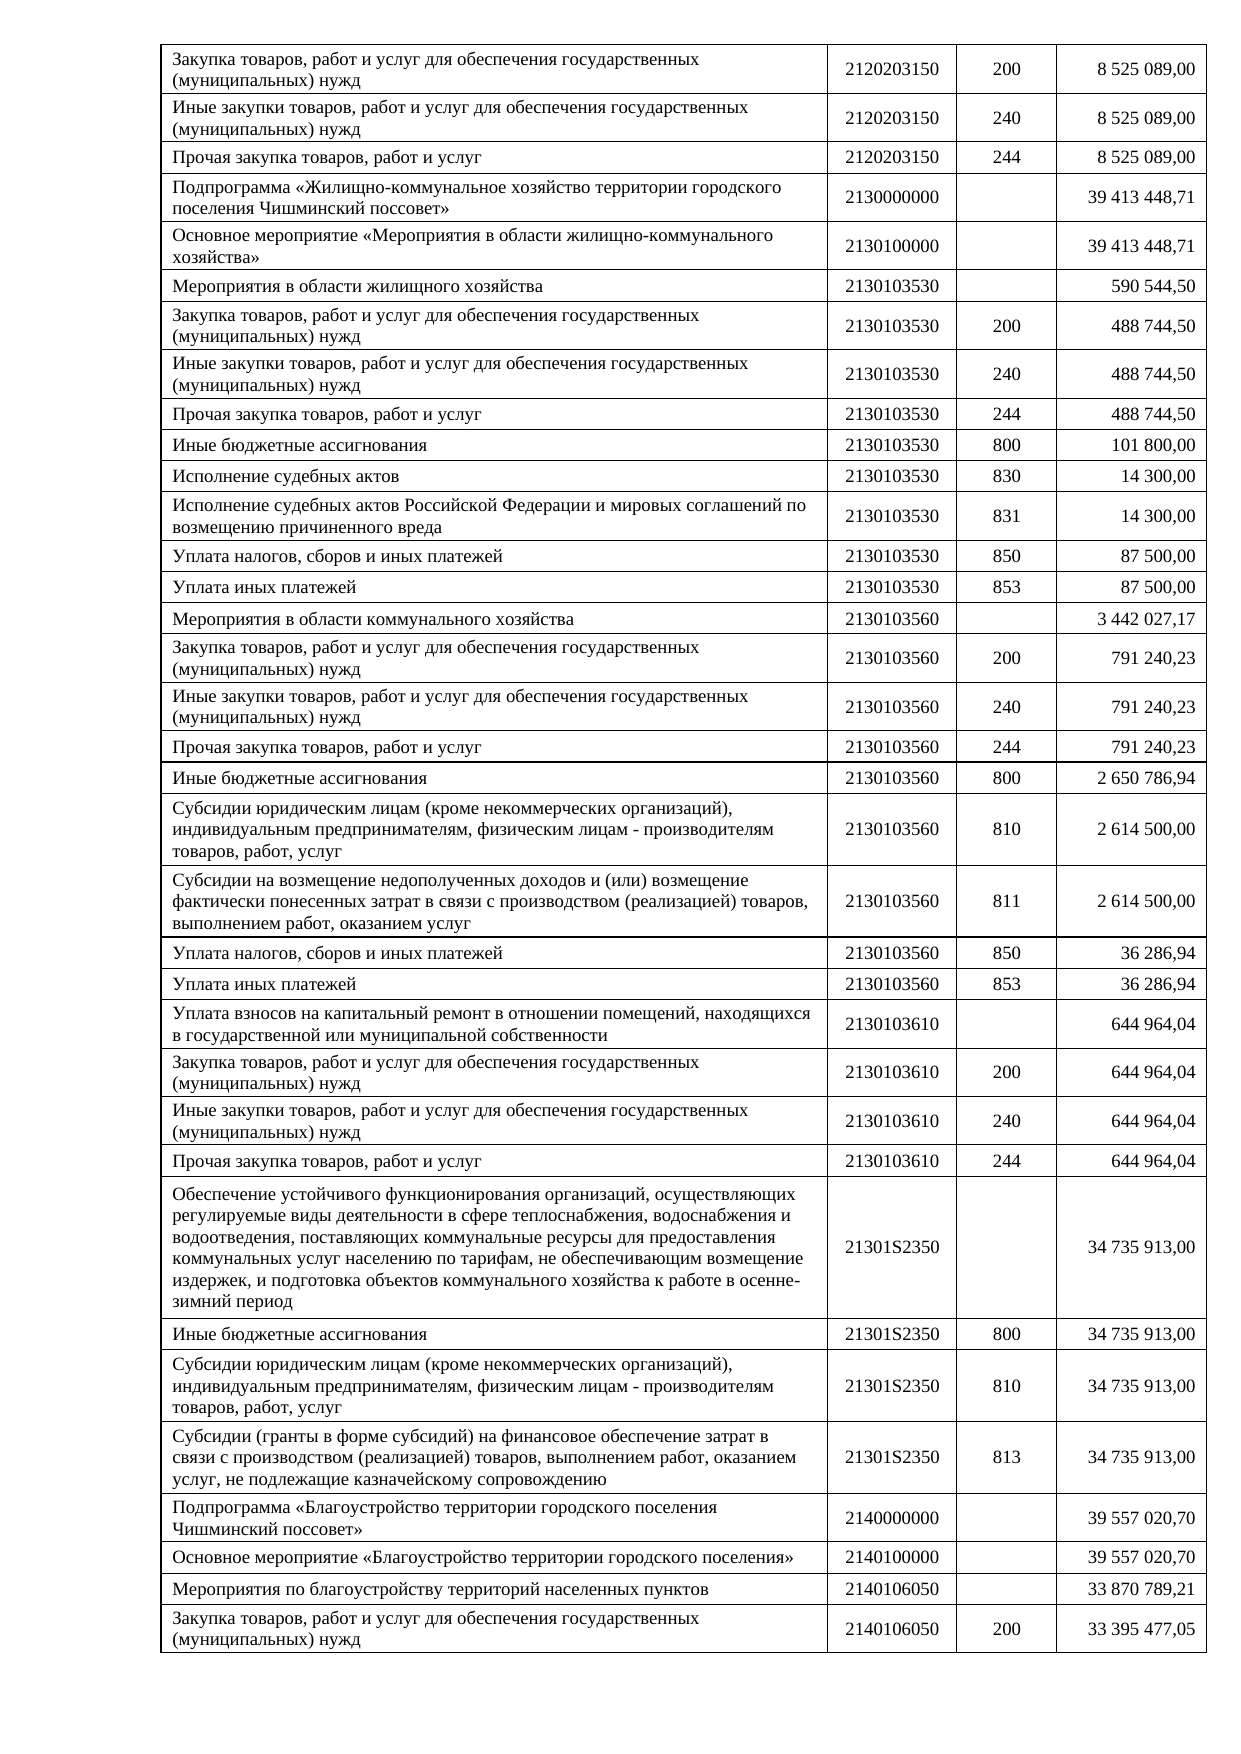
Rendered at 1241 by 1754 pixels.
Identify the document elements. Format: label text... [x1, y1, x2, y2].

table_cell 21301S2350 [828, 1177, 956, 1318]
table_cell Субсидии на возмещение недополученных доходов и (или) возмещение фактически понесенных затрат в связи с производством (реализацией) товаров, выполнением работ, оказанием услуг [162, 866, 827, 936]
table_cell Закупка товаров, работ и услуг для обеспечения государственных (муниципальных) нужд [162, 302, 827, 349]
table_cell 240 [957, 683, 1056, 730]
table_cell Исполнение судебных актов [162, 461, 827, 491]
table_cell 850 [957, 541, 1056, 571]
table_cell [957, 1000, 1056, 1047]
table_cell Прочая закупка товаров, работ и услуг [162, 142, 827, 172]
table_cell 39 557 020,70 [1057, 1542, 1206, 1572]
table_cell 14 300,00 [1057, 461, 1206, 491]
table_cell 2130103610 [828, 1049, 956, 1096]
table_cell 34 735 913,00 [1057, 1319, 1206, 1349]
table_cell 644 964,04 [1057, 1000, 1206, 1047]
table_cell 2120203150 [828, 142, 956, 172]
table_cell 2 650 786,94 [1057, 763, 1206, 793]
table_cell 2130103560 [828, 938, 956, 968]
table_cell 800 [957, 430, 1056, 460]
table_cell 791 240,23 [1057, 731, 1206, 761]
table_cell 200 [957, 302, 1056, 349]
table_cell Мероприятия в области коммунального хозяйства [162, 603, 827, 633]
table_cell 21301S2350 [828, 1422, 956, 1493]
table_cell 87 500,00 [1057, 541, 1206, 571]
table_cell 2130103530 [828, 302, 956, 349]
table_cell 2 614 500,00 [1057, 794, 1206, 864]
table_cell 2130103530 [828, 430, 956, 460]
table_cell 8 525 089,00 [1057, 94, 1206, 141]
table_cell 590 544,50 [1057, 270, 1206, 301]
table_cell 488 744,50 [1057, 350, 1206, 397]
table_cell 34 735 913,00 [1057, 1177, 1206, 1318]
table_cell 830 [957, 461, 1056, 491]
table_cell Иные закупки товаров, работ и услуг для обеспечения государственных (муниципальных) нужд [162, 350, 827, 397]
table_cell 21301S2350 [828, 1319, 956, 1349]
table_cell Закупка товаров, работ и услуг для обеспечения государственных (муниципальных) нужд [162, 1049, 827, 1096]
table_cell 2130103560 [828, 763, 956, 793]
table_cell 200 [957, 634, 1056, 682]
table_cell Прочая закупка товаров, работ и услуг [162, 399, 827, 429]
table_cell [957, 1494, 1056, 1541]
table_cell Иные закупки товаров, работ и услуг для обеспечения государственных (муниципальных) нужд [162, 683, 827, 730]
table_cell 244 [957, 731, 1056, 761]
table_cell 644 964,04 [1057, 1145, 1206, 1176]
table_cell 488 744,50 [1057, 302, 1206, 349]
table_cell Субсидии юридическим лицам (кроме некоммерческих организаций), индивидуальным предпринимателям, физическим лицам - производителям товаров, работ, услуг [162, 1350, 827, 1421]
table_cell 8 525 089,00 [1057, 45, 1206, 93]
table_cell 200 [957, 45, 1056, 93]
table_cell 240 [957, 350, 1056, 397]
table_cell 791 240,23 [1057, 683, 1206, 730]
table_cell Основное мероприятие «Благоустройство территории городского поселения» [162, 1542, 827, 1572]
table_cell Уплата налогов, сборов и иных платежей [162, 541, 827, 571]
table_cell 2130103560 [828, 866, 956, 936]
table_cell 2130103530 [828, 492, 956, 539]
table_cell 39 557 020,70 [1057, 1494, 1206, 1541]
table_cell Уплата взносов на капитальный ремонт в отношении помещений, находящихся в государственной или муниципальной собственности [162, 1000, 827, 1047]
table_cell 2120203150 [828, 45, 956, 93]
table_cell Уплата иных платежей [162, 969, 827, 999]
table_cell 2140106050 [828, 1605, 956, 1652]
table_cell Обеспечение устойчивого функционирования организаций, осуществляющих регулируемые виды деятельности в сфере теплоснабжения, водоснабжения и водоотведения, поставляющих коммунальные ресурсы для предоставления коммунальных услуг населению по тарифам, не обеспечивающим возмещение издержек, и подготовка объектов коммунального хозяйства к работе в осенне-зимний период [162, 1177, 827, 1318]
table_cell 810 [957, 794, 1056, 864]
table_cell 3 442 027,17 [1057, 603, 1206, 633]
table_cell 2130103610 [828, 1097, 956, 1144]
table_cell Подпрограмма «Жилищно-коммунальное хозяйство территории городского поселения Чишминский поссовет» [162, 174, 827, 221]
table_cell 813 [957, 1422, 1056, 1493]
table_cell 853 [957, 969, 1056, 999]
table_cell 34 735 913,00 [1057, 1422, 1206, 1493]
table_cell [957, 222, 1056, 269]
table_cell Закупка товаров, работ и услуг для обеспечения государственных (муниципальных) нужд [162, 45, 827, 93]
table_cell 21301S2350 [828, 1350, 956, 1421]
table_cell Прочая закупка товаров, работ и услуг [162, 731, 827, 761]
table_cell 644 964,04 [1057, 1049, 1206, 1096]
table_cell 2 614 500,00 [1057, 866, 1206, 936]
table_cell 244 [957, 399, 1056, 429]
table_cell 800 [957, 1319, 1056, 1349]
table_cell [957, 270, 1056, 301]
table_cell 2130103560 [828, 634, 956, 682]
table_cell Иные бюджетные ассигнования [162, 763, 827, 793]
table_cell 2140100000 [828, 1542, 956, 1572]
table_cell Субсидии (гранты в форме субсидий) на финансовое обеспечение затрат в связи с производством (реализацией) товаров, выполнением работ, оказанием услуг, не подлежащие казначейскому сопровождению [162, 1422, 827, 1493]
table_cell 2130103530 [828, 572, 956, 602]
table_cell [957, 1177, 1056, 1318]
table_cell [957, 603, 1056, 633]
table_cell Мероприятия в области жилищного хозяйства [162, 270, 827, 301]
table_cell 2130000000 [828, 174, 956, 221]
table_cell 2130103560 [828, 794, 956, 864]
table_cell 2130103530 [828, 541, 956, 571]
table_cell Исполнение судебных актов Российской Федерации и мировых соглашений по возмещению причиненного вреда [162, 492, 827, 539]
table_cell Уплата иных платежей [162, 572, 827, 602]
table_cell 2140106050 [828, 1574, 956, 1604]
table_cell 244 [957, 1145, 1056, 1176]
table_cell [957, 1574, 1056, 1604]
table_cell Субсидии юридическим лицам (кроме некоммерческих организаций), индивидуальным предпринимателям, физическим лицам - производителям товаров, работ, услуг [162, 794, 827, 864]
table_cell 2120203150 [828, 94, 956, 141]
table_cell 14 300,00 [1057, 492, 1206, 539]
table_cell 34 735 913,00 [1057, 1350, 1206, 1421]
table_cell 101 800,00 [1057, 430, 1206, 460]
table_cell [957, 1542, 1056, 1572]
table_cell Подпрограмма «Благоустройство территории городского поселения Чишминский поссовет» [162, 1494, 827, 1541]
table_cell 2130103530 [828, 350, 956, 397]
table_cell [957, 174, 1056, 221]
table_cell 39 413 448,71 [1057, 174, 1206, 221]
table_cell 33 395 477,05 [1057, 1605, 1206, 1652]
table_cell 2130103530 [828, 461, 956, 491]
table_cell 2130103560 [828, 969, 956, 999]
table_cell Иные закупки товаров, работ и услуг для обеспечения государственных (муниципальных) нужд [162, 1097, 827, 1144]
table_cell Прочая закупка товаров, работ и услуг [162, 1145, 827, 1176]
table_cell 2130100000 [828, 222, 956, 269]
table_cell Закупка товаров, работ и услуг для обеспечения государственных (муниципальных) нужд [162, 1605, 827, 1652]
table_cell Основное мероприятие «Мероприятия в области жилищно-коммунального хозяйства» [162, 222, 827, 269]
table_cell Иные бюджетные ассигнования [162, 430, 827, 460]
table_cell 791 240,23 [1057, 634, 1206, 682]
table_cell 850 [957, 938, 1056, 968]
table_cell Иные бюджетные ассигнования [162, 1319, 827, 1349]
table_cell 2130103610 [828, 1000, 956, 1047]
table_cell 36 286,94 [1057, 969, 1206, 999]
table_cell 2130103610 [828, 1145, 956, 1176]
table_cell 2140000000 [828, 1494, 956, 1541]
table_cell Закупка товаров, работ и услуг для обеспечения государственных (муниципальных) нужд [162, 634, 827, 682]
table_cell 33 870 789,21 [1057, 1574, 1206, 1604]
table_cell 8 525 089,00 [1057, 142, 1206, 172]
table_cell 2130103560 [828, 683, 956, 730]
table_cell 87 500,00 [1057, 572, 1206, 602]
table_cell 240 [957, 1097, 1056, 1144]
table_cell 240 [957, 94, 1056, 141]
table_cell 39 413 448,71 [1057, 222, 1206, 269]
table_cell 2130103530 [828, 270, 956, 301]
table_cell 200 [957, 1605, 1056, 1652]
table_cell Мероприятия по благоустройству территорий населенных пунктов [162, 1574, 827, 1604]
table_cell 831 [957, 492, 1056, 539]
table_cell 853 [957, 572, 1056, 602]
table_cell 2130103530 [828, 399, 956, 429]
table_cell 2130103560 [828, 731, 956, 761]
table_cell 810 [957, 1350, 1056, 1421]
table_cell Иные закупки товаров, работ и услуг для обеспечения государственных (муниципальных) нужд [162, 94, 827, 141]
table_cell Уплата налогов, сборов и иных платежей [162, 938, 827, 968]
table_cell 200 [957, 1049, 1056, 1096]
table_cell 2130103560 [828, 603, 956, 633]
table_cell 644 964,04 [1057, 1097, 1206, 1144]
table_cell 244 [957, 142, 1056, 172]
table_cell 36 286,94 [1057, 938, 1206, 968]
table_cell 811 [957, 866, 1056, 936]
table_cell 488 744,50 [1057, 399, 1206, 429]
table_cell 800 [957, 763, 1056, 793]
